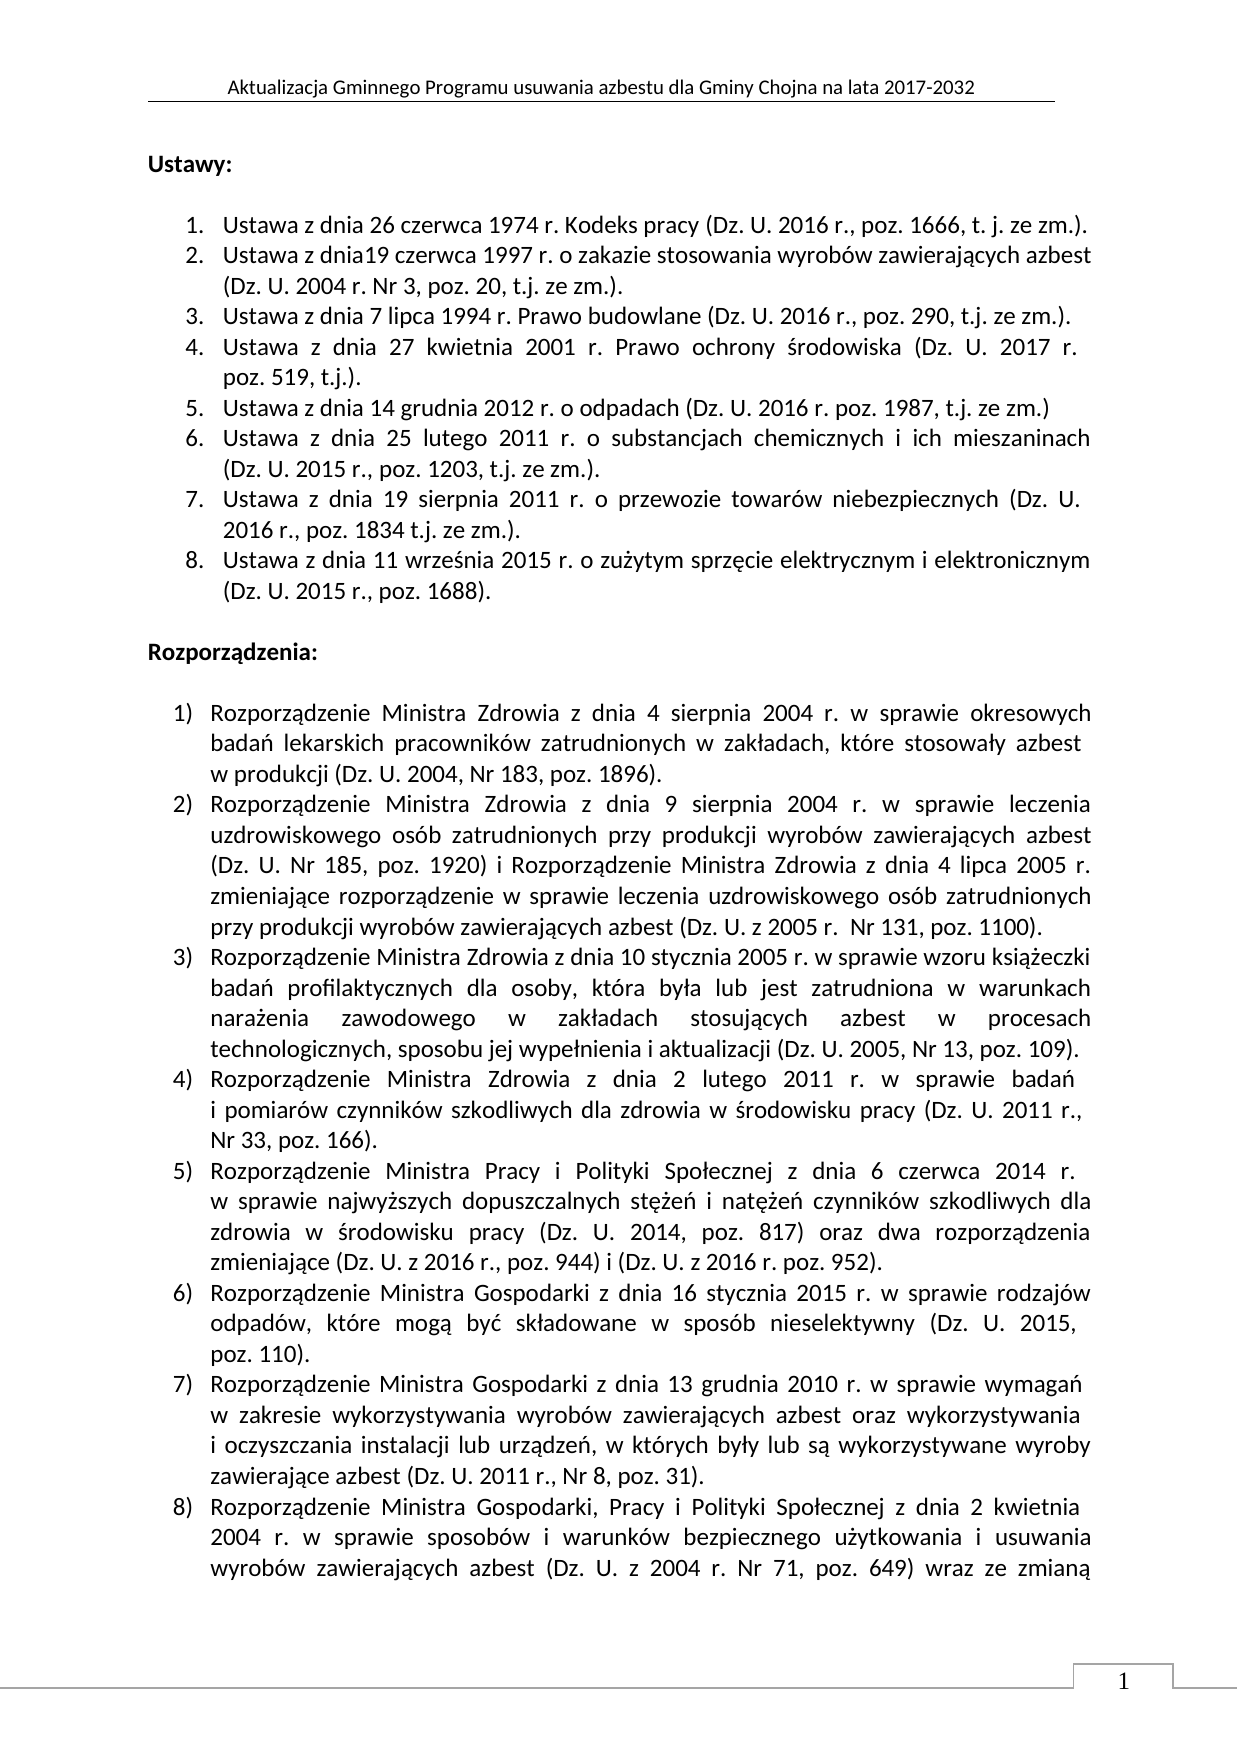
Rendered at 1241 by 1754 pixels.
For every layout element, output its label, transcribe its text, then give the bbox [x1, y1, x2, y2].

list Ustawa z dnia19 czerwca 1997 r. o zakazie stosowania wyrobów zawierających azbest (Dz. U. 2004 r. Nr 3, poz. 20, t.j. ze zm.). [185, 239, 1092, 300]
list Rozporządzenie Ministra Pracy i Polityki Społecznej z dnia 6 czerwca 2014 r. w sprawie najwyższych dopuszczalnych stężeń i natężeń czynników szkodliwych dla zdrowia w środowisku pracy (Dz. U. 2014, poz. 817) oraz dwa rozporządzenia zmieniające (Dz. U. z 2016 r., poz. 944) i (Dz. U. z 2016 r. poz. 952). [173, 1155, 1092, 1277]
list Ustawa z dnia 27 kwietnia 2001 r. Prawo ochrony środowiska (Dz. U. 2017 r. poz. 519, t.j.). [185, 331, 1092, 392]
list Rozporządzenie Ministra Zdrowia z dnia 2 lutego 2011 r. w sprawie badań i pomiarów czynników szkodliwych dla zdrowia w środowisku pracy (Dz. U. 2011 r., Nr 33, poz. 166). [173, 1063, 1092, 1155]
text Rozporządzenia: [148, 636, 1092, 667]
text Ustawy: [148, 148, 1092, 178]
list Rozporządzenie Ministra Gospodarki z dnia 16 stycznia 2015 r. w sprawie rodzajów odpadów, które mogą być składowane w sposób nieselektywny (Dz. U. 2015, poz. 110). [173, 1277, 1092, 1368]
list Ustawa z dnia 14 grudnia 2012 r. o odpadach (Dz. U. 2016 r. poz. 1987, t.j. ze zm.) [185, 392, 1092, 422]
list Rozporządzenie Ministra Zdrowia z dnia 9 sierpnia 2004 r. w sprawie leczenia uzdrowiskowego osób zatrudnionych przy produkcji wyrobów zawierających azbest (Dz. U. Nr 185, poz. 1920) i Rozporządzenie Ministra Zdrowia z dnia 4 lipca 2005 r. zmieniające rozporządzenie w sprawie leczenia uzdrowiskowego osób zatrudnionych przy produkcji wyrobów zawierających azbest (Dz. U. z 2005 r. Nr 131, poz. 1100). [173, 789, 1092, 941]
list Ustawa z dnia 19 sierpnia 2011 r. o przewozie towarów niebezpiecznych (Dz. U. 2016 r., poz. 1834 t.j. ze zm.). [185, 483, 1092, 544]
list Ustawa z dnia 7 lipca 1994 r. Prawo budowlane (Dz. U. 2016 r., poz. 290, t.j. ze zm.). [185, 300, 1092, 331]
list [173, 1491, 1092, 1582]
list Ustawa z dnia 26 czerwca 1974 r. Kodeks pracy (Dz. U. 2016 r., poz. 1666, t. j. ze zm.). [185, 209, 1092, 239]
list Rozporządzenie Ministra Gospodarki z dnia 13 grudnia 2010 r. w sprawie wymagań w zakresie wykorzystywania wyrobów zawierających azbest oraz wykorzystywania i oczyszczania instalacji lub urządzeń, w których były lub są wykorzystywane wyroby zawierające azbest (Dz. U. 2011 r., Nr 8, poz. 31). [173, 1368, 1092, 1491]
list Rozporządzenie Ministra Zdrowia z dnia 10 stycznia 2005 r. w sprawie wzoru książeczki badań profilaktycznych dla osoby, która była lub jest zatrudniona w warunkach narażenia zawodowego w zakładach stosujących azbest w procesach technologicznych, sposobu jej wypełnienia i aktualizacji (Dz. U. 2005, Nr 13, poz. 109). [173, 941, 1092, 1063]
list Rozporządzenie Ministra Zdrowia z dnia 4 sierpnia 2004 r. w sprawie okresowych badań lekarskich pracowników zatrudnionych w zakładach, które stosowały azbest w produkcji (Dz. U. 2004, Nr 183, poz. 1896). [173, 697, 1092, 789]
list Ustawa z dnia 25 lutego 2011 r. o substancjach chemicznych i ich mieszaninach (Dz. U. 2015 r., poz. 1203, t.j. ze zm.). [185, 422, 1092, 483]
list Ustawa z dnia 11 września 2015 r. o zużytym sprzęcie elektrycznym i elektronicznym (Dz. U. 2015 r., poz. 1688). [185, 544, 1092, 606]
